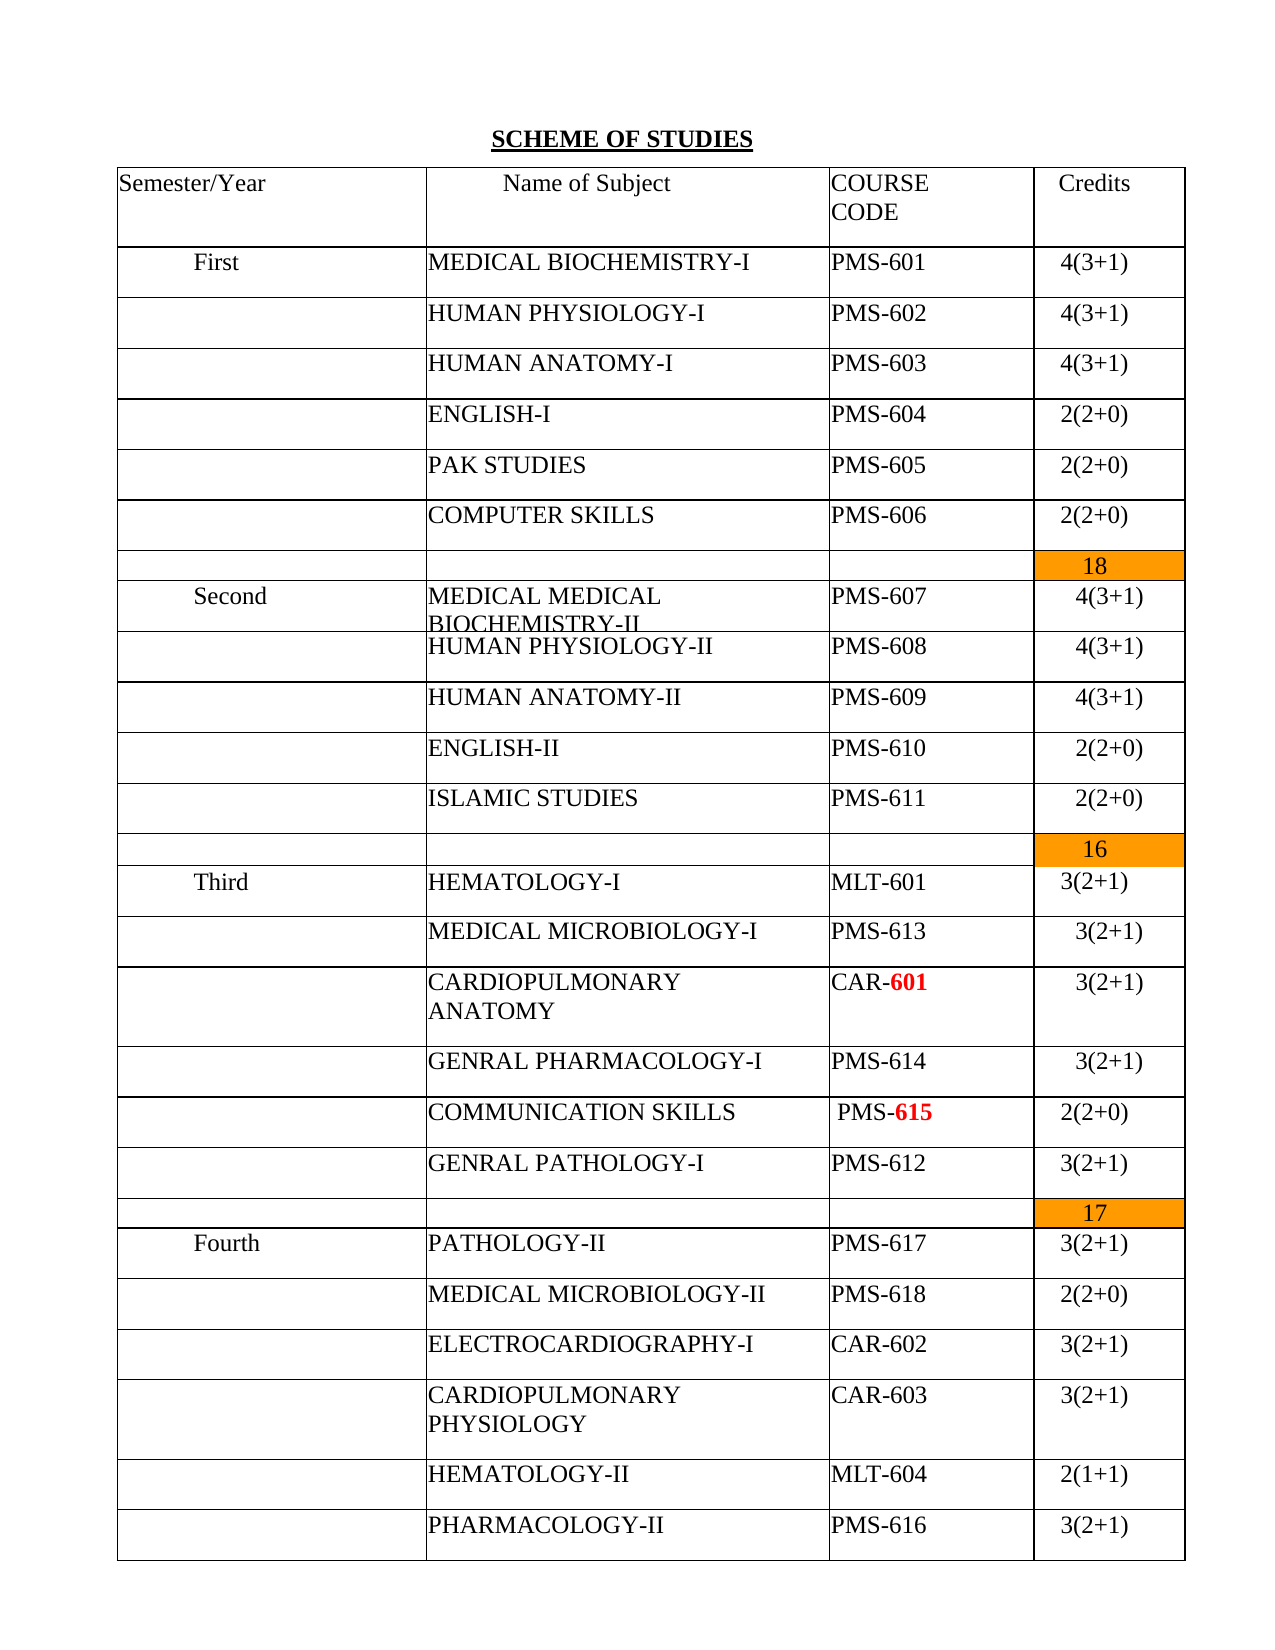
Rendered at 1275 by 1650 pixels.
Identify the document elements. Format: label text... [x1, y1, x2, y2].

table_cell 16 [1035, 834, 1184, 865]
table_cell 3(2+1) [1035, 1380, 1184, 1458]
table_cell MLT-604 [830, 1460, 1033, 1509]
table_cell [118, 683, 426, 732]
table_cell 3(2+1) [1035, 867, 1184, 916]
table_cell MLT-601 [830, 866, 1033, 916]
table_cell 3(2+1) [1035, 1148, 1184, 1197]
table_cell [830, 551, 1033, 580]
table_cell ENGLISH-II [427, 733, 829, 782]
table_cell [118, 501, 426, 550]
table_cell [118, 551, 426, 580]
table_cell COMPUTER SKILLS [427, 501, 829, 550]
table_cell PMS-603 [830, 349, 1033, 398]
table_cell 2(2+0) [1035, 1279, 1184, 1328]
table_cell [427, 834, 829, 865]
table_cell ENGLISH-I [427, 400, 829, 449]
table_cell [118, 968, 426, 1046]
table_cell [118, 1148, 426, 1197]
table_cell HUMAN ANATOMY-II [427, 683, 829, 732]
table_cell GENRAL PATHOLOGY-I [427, 1148, 829, 1197]
table_cell PMS-605 [830, 450, 1033, 499]
table_cell PATHOLOGY-II [427, 1229, 829, 1278]
table_cell [118, 1199, 426, 1227]
table_cell [118, 298, 426, 348]
table_cell [118, 632, 426, 681]
table_header Credits [1035, 168, 1184, 246]
table_cell [118, 1460, 426, 1509]
table_cell 3(2+1) [1035, 917, 1184, 966]
table_cell PMS-608 [830, 632, 1033, 681]
table_cell COMMUNICATION SKILLS [427, 1098, 829, 1147]
table_cell [118, 784, 426, 833]
table_cell PMS-611 [830, 784, 1033, 833]
table_cell 2(1+1) [1035, 1460, 1184, 1509]
table_header Name of Subject [427, 168, 829, 246]
table_header Semester/Year [118, 168, 426, 246]
table_cell First [118, 248, 426, 297]
table_cell PMS-613 [830, 917, 1033, 966]
table_cell 3(2+1) [1035, 968, 1184, 1046]
table_cell HEMATOLOGY-I [427, 866, 829, 916]
table_cell [118, 1510, 426, 1560]
table_cell [118, 834, 426, 865]
table_cell [118, 1330, 426, 1379]
subtitle SCHEME OF STUDIES [106, 124, 1138, 153]
table_header COURSE CODE [830, 168, 1033, 246]
table_cell PMS-615 [830, 1098, 1033, 1147]
table_cell 2(2+0) [1035, 1098, 1184, 1147]
table_cell HUMAN PHYSIOLOGY-II [427, 632, 829, 681]
table_cell [118, 1047, 426, 1096]
table_cell 3(2+1) [1035, 1510, 1184, 1560]
table_cell 4(3+1) [1035, 248, 1184, 297]
table_cell [118, 450, 426, 499]
table_cell 3(2+1) [1035, 1330, 1184, 1379]
table_cell [118, 733, 426, 782]
table_cell [118, 349, 426, 398]
table_cell ISLAMIC STUDIES [427, 784, 829, 833]
table_cell PMS-610 [830, 733, 1033, 782]
table_cell ELECTROCARDIOGRAPHY-I [427, 1330, 829, 1379]
table_cell 2(2+0) [1035, 501, 1184, 550]
table_cell [118, 400, 426, 449]
table_cell PMS-616 [830, 1510, 1033, 1560]
table_cell 3(2+1) [1035, 1229, 1184, 1278]
table_cell [830, 1199, 1033, 1227]
table_cell 4(3+1) [1035, 683, 1184, 732]
table_cell CAR-603 [830, 1380, 1033, 1458]
table_cell PMS-612 [830, 1148, 1033, 1197]
table_cell [118, 917, 426, 966]
table_cell Fourth [118, 1229, 426, 1278]
table_cell GENRAL PHARMACOLOGY-I [427, 1047, 829, 1096]
table_cell PHARMACOLOGY-II [427, 1510, 829, 1560]
table_cell HEMATOLOGY-II [427, 1460, 829, 1509]
table_cell PMS-617 [830, 1229, 1033, 1278]
table_cell PMS-601 [830, 248, 1033, 297]
table_cell CARDIOPULMONARY PHYSIOLOGY [427, 1380, 829, 1458]
table_cell HUMAN PHYSIOLOGY-I [427, 298, 829, 348]
table_cell 4(3+1) [1035, 581, 1184, 631]
table_cell MEDICAL MICROBIOLOGY-II [427, 1279, 829, 1328]
table_cell 2(2+0) [1035, 450, 1184, 499]
table_cell CAR-602 [830, 1330, 1033, 1379]
table_cell PMS-604 [830, 400, 1033, 449]
table_cell 18 [1035, 551, 1184, 580]
table_cell Second [118, 581, 426, 631]
table_cell PAK STUDIES [427, 450, 829, 499]
table_cell CAR-601 [830, 968, 1033, 1046]
table_cell 17 [1035, 1199, 1184, 1227]
table_cell 2(2+0) [1035, 784, 1184, 833]
table_cell MEDICAL MEDICAL BIOCHEMISTRY-II [427, 581, 829, 631]
table_cell 4(3+1) [1035, 298, 1184, 348]
table_cell [427, 551, 829, 580]
table_cell HUMAN ANATOMY-I [427, 349, 829, 398]
table_cell 3(2+1) [1035, 1047, 1184, 1096]
table_cell 4(3+1) [1035, 632, 1184, 681]
table_cell CARDIOPULMONARY ANATOMY [427, 968, 829, 1046]
table_cell [118, 1098, 426, 1147]
table_cell 4(3+1) [1035, 349, 1184, 398]
table_cell PMS-607 [830, 581, 1033, 631]
table_cell [118, 1279, 426, 1328]
table_cell MEDICAL MICROBIOLOGY-I [427, 917, 829, 966]
table_cell PMS-609 [830, 683, 1033, 732]
table_cell 2(2+0) [1035, 400, 1184, 449]
table_cell [427, 1199, 829, 1227]
table_cell [830, 834, 1033, 865]
table_cell PMS-618 [830, 1279, 1033, 1328]
table_cell PMS-606 [830, 501, 1033, 550]
table_cell [118, 1380, 426, 1458]
table_cell PMS-614 [830, 1047, 1033, 1096]
table_cell PMS-602 [830, 298, 1033, 348]
table_cell 2(2+0) [1035, 733, 1184, 782]
table_cell MEDICAL BIOCHEMISTRY-I [427, 248, 829, 297]
table_cell Third [118, 866, 426, 916]
